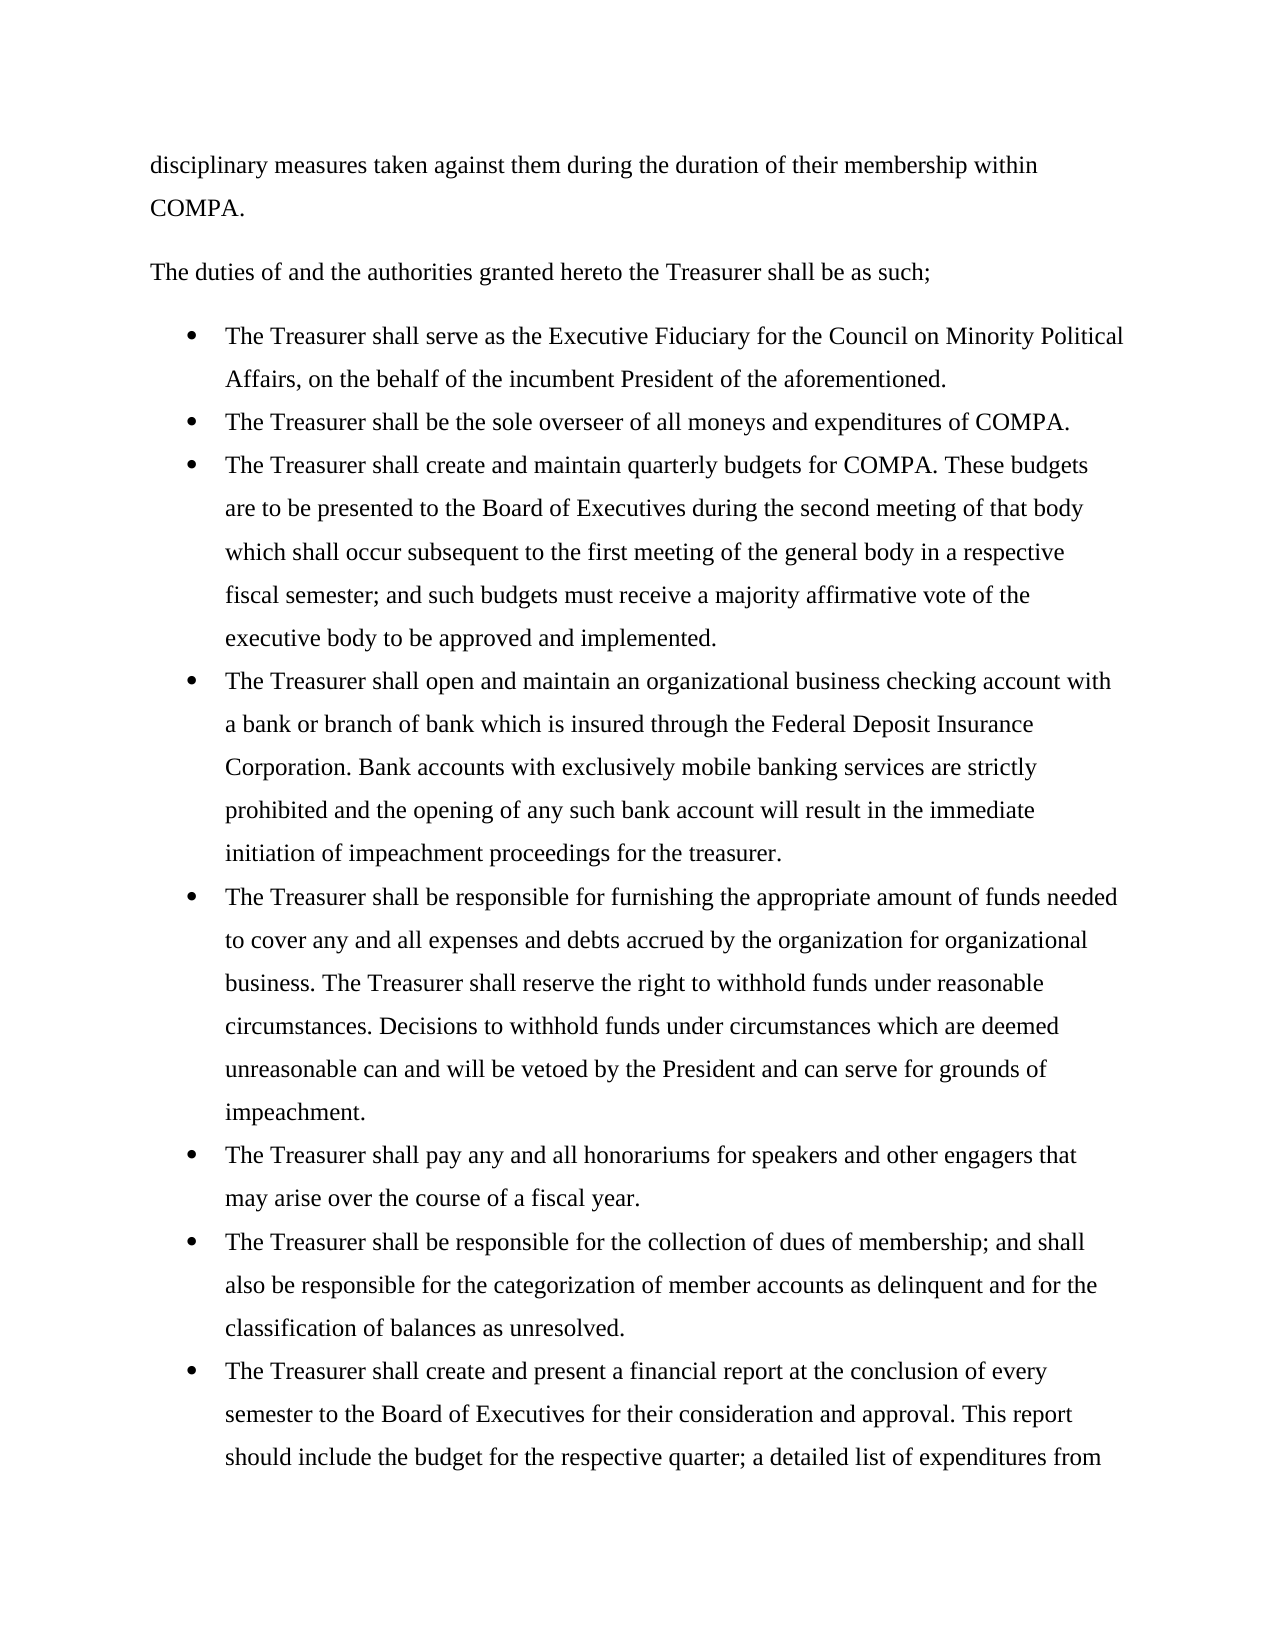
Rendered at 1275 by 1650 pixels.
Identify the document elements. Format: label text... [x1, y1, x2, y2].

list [187, 1356, 1125, 1471]
list The Treasurer shall create and maintain quarterly budgets for COMPA. These budgets are to be presented to the Board of Executives during the second meeting of that body which shall occur subsequent to the first meeting of the general body in a respective fiscal semester; and such budgets must receive a majority affirmative vote of the executive body to be approved and implemented. [187, 450, 1125, 652]
list The Treasurer shall be responsible for furnishing the appropriate amount of funds needed to cover any and all expenses and debts accrued by the organization for organizational business. The Treasurer shall reserve the right to withhold funds under reasonable circumstances. Decisions to withhold funds under circumstances which are deemed unreasonable can and will be vetoed by the President and can serve for grounds of impeachment. [187, 882, 1125, 1126]
list The Treasurer shall be the sole overseer of all moneys and expenditures of COMPA. [187, 407, 1125, 436]
list The Treasurer shall open and maintain an organizational business checking account with a bank or branch of bank which is insured through the Federal Deposit Insurance Corporation. Bank accounts with exclusively mobile banking services are strictly prohibited and the opening of any such bank account will result in the immediate initiation of impeachment proceedings for the treasurer. [187, 666, 1125, 867]
list The Treasurer shall serve as the Executive Fiduciary for the Council on Minority Political Affairs, on the behalf of the incumbent President of the aforementioned. [187, 321, 1125, 393]
list The Treasurer shall be responsible for the collection of dues of membership; and shall also be responsible for the categorization of member accounts as delinquent and for the classification of balances as unresolved. [187, 1227, 1125, 1342]
text The duties of and the authorities granted hereto the Treasurer shall be as such; [150, 257, 1125, 286]
list The Treasurer shall pay any and all honorariums for speakers and other engagers that may arise over the course of a fiscal year. [187, 1140, 1125, 1212]
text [150, 150, 1125, 222]
